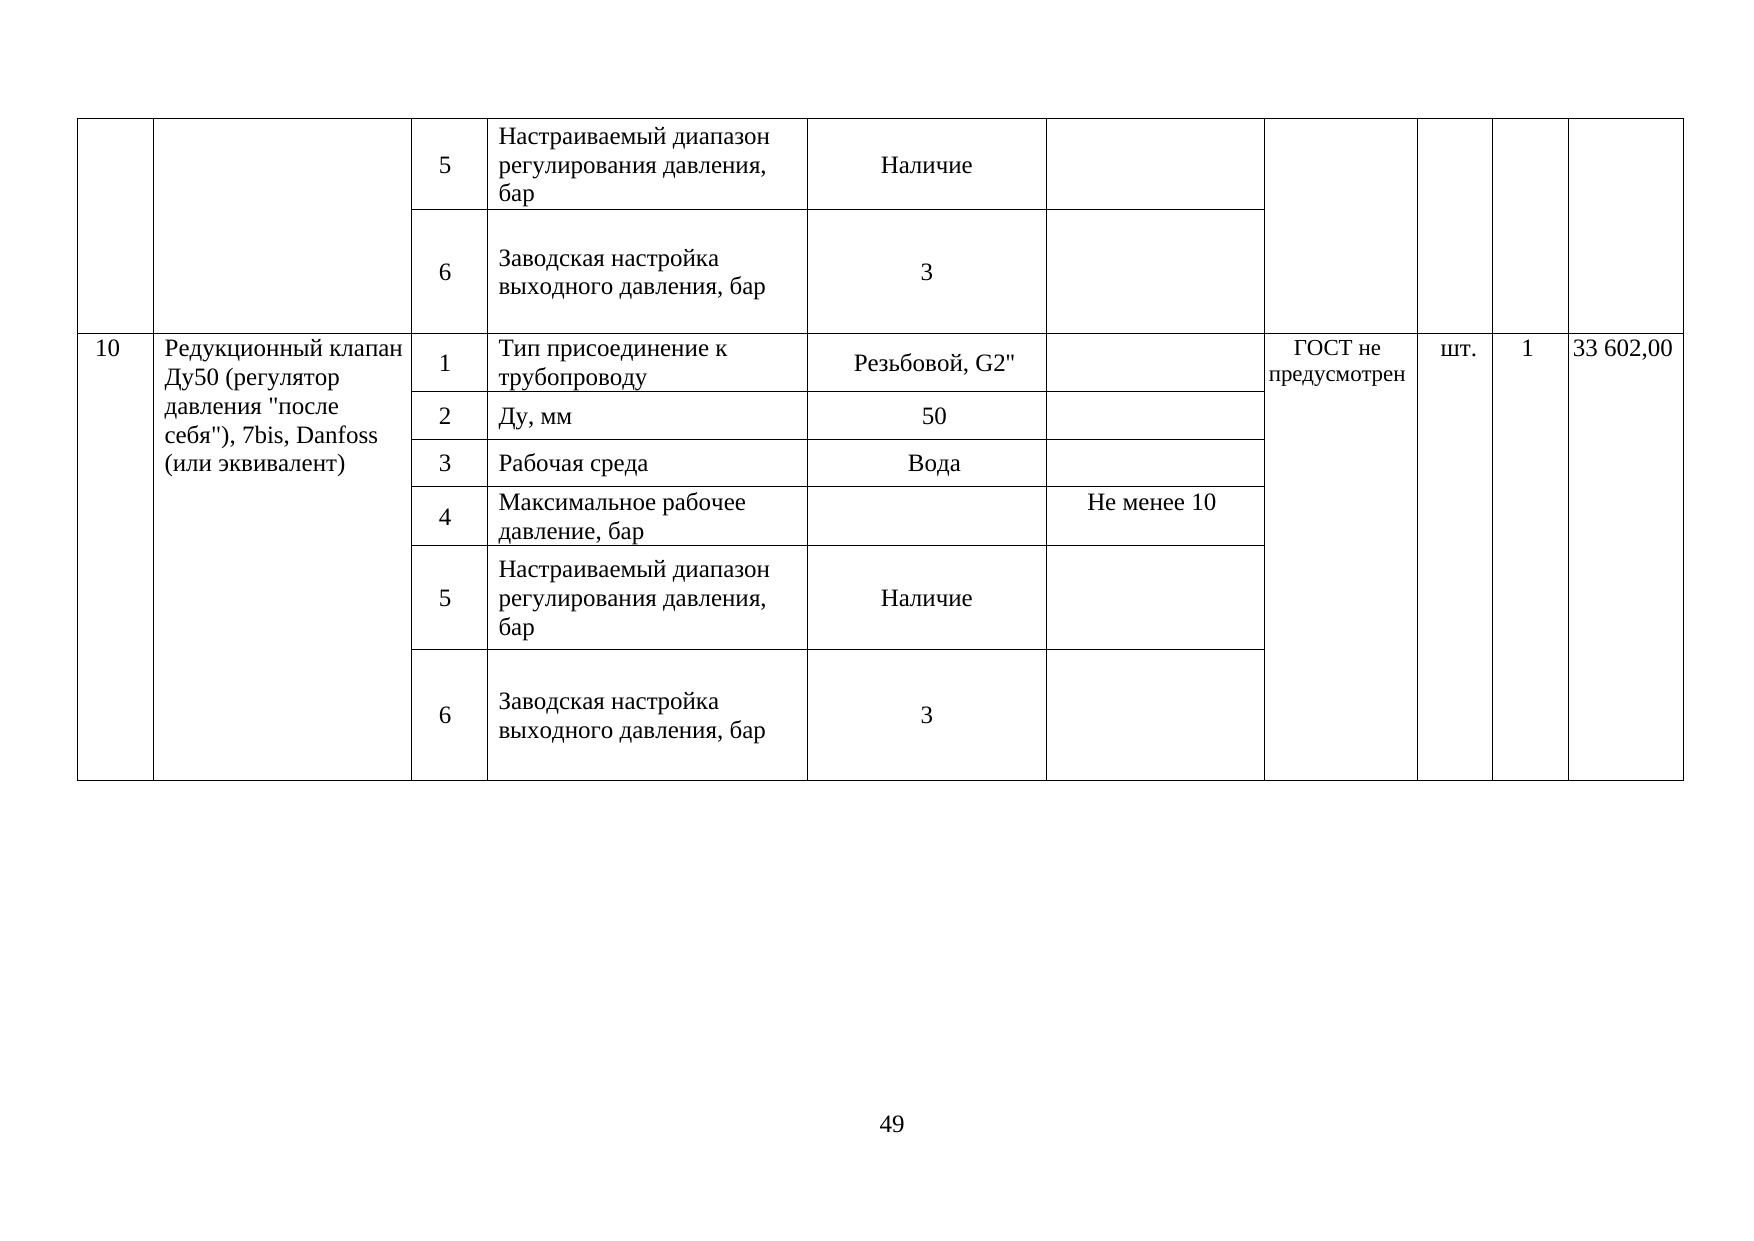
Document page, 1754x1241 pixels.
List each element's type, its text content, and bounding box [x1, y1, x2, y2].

table_cell 10 [78, 334, 153, 780]
table_cell 1 [1493, 334, 1568, 780]
table_cell Не менее 10 [1047, 487, 1264, 545]
table_cell Наличие [808, 119, 1046, 209]
table_cell [412, 546, 487, 648]
table_cell Резьбовой, G2'' [808, 334, 1046, 391]
table_cell [808, 487, 1046, 545]
table_cell [1047, 546, 1264, 648]
table_cell [412, 392, 487, 439]
table_cell Наличие [808, 546, 1046, 648]
table_cell Настраиваемый диапазон регулирования давления, бар [488, 546, 807, 648]
table_cell [412, 334, 487, 391]
table_cell Рабочая среда [488, 440, 807, 486]
table_cell Максимальное рабочее давление, бар [488, 487, 807, 545]
table_cell ГОСТ не предусмотрен [1265, 334, 1417, 780]
table_cell Настраиваемый диапазон регулирования давления, бар [488, 119, 807, 209]
table_cell [412, 119, 487, 209]
table_cell [1047, 119, 1264, 209]
table_cell Заводская настройка выходного давления, бар [488, 650, 807, 780]
table_cell Ду, мм [488, 392, 807, 439]
table_cell Вода [808, 440, 1046, 486]
table_cell Заводская настройка выходного давления, бар [488, 210, 807, 332]
table_cell [1047, 392, 1264, 439]
table_cell [412, 210, 487, 332]
table_cell 50 [808, 392, 1046, 439]
table_cell Тип присоединение к трубопроводу [488, 334, 807, 391]
table_cell [1047, 210, 1264, 332]
table_cell Редукционный клапан Ду50 (регулятор давления "после себя"), 7bis, Danfoss (или эквивалент) [154, 334, 411, 780]
table_cell 33 602,00 [1569, 334, 1683, 780]
table_cell 3 [808, 650, 1046, 780]
table_cell [1047, 650, 1264, 780]
table_cell [412, 650, 487, 780]
table_cell шт. [1418, 334, 1492, 780]
table_cell [1047, 440, 1264, 486]
table_cell [412, 440, 487, 486]
table_cell [1047, 334, 1264, 391]
table_cell 3 [808, 210, 1046, 332]
table_cell [412, 487, 487, 545]
